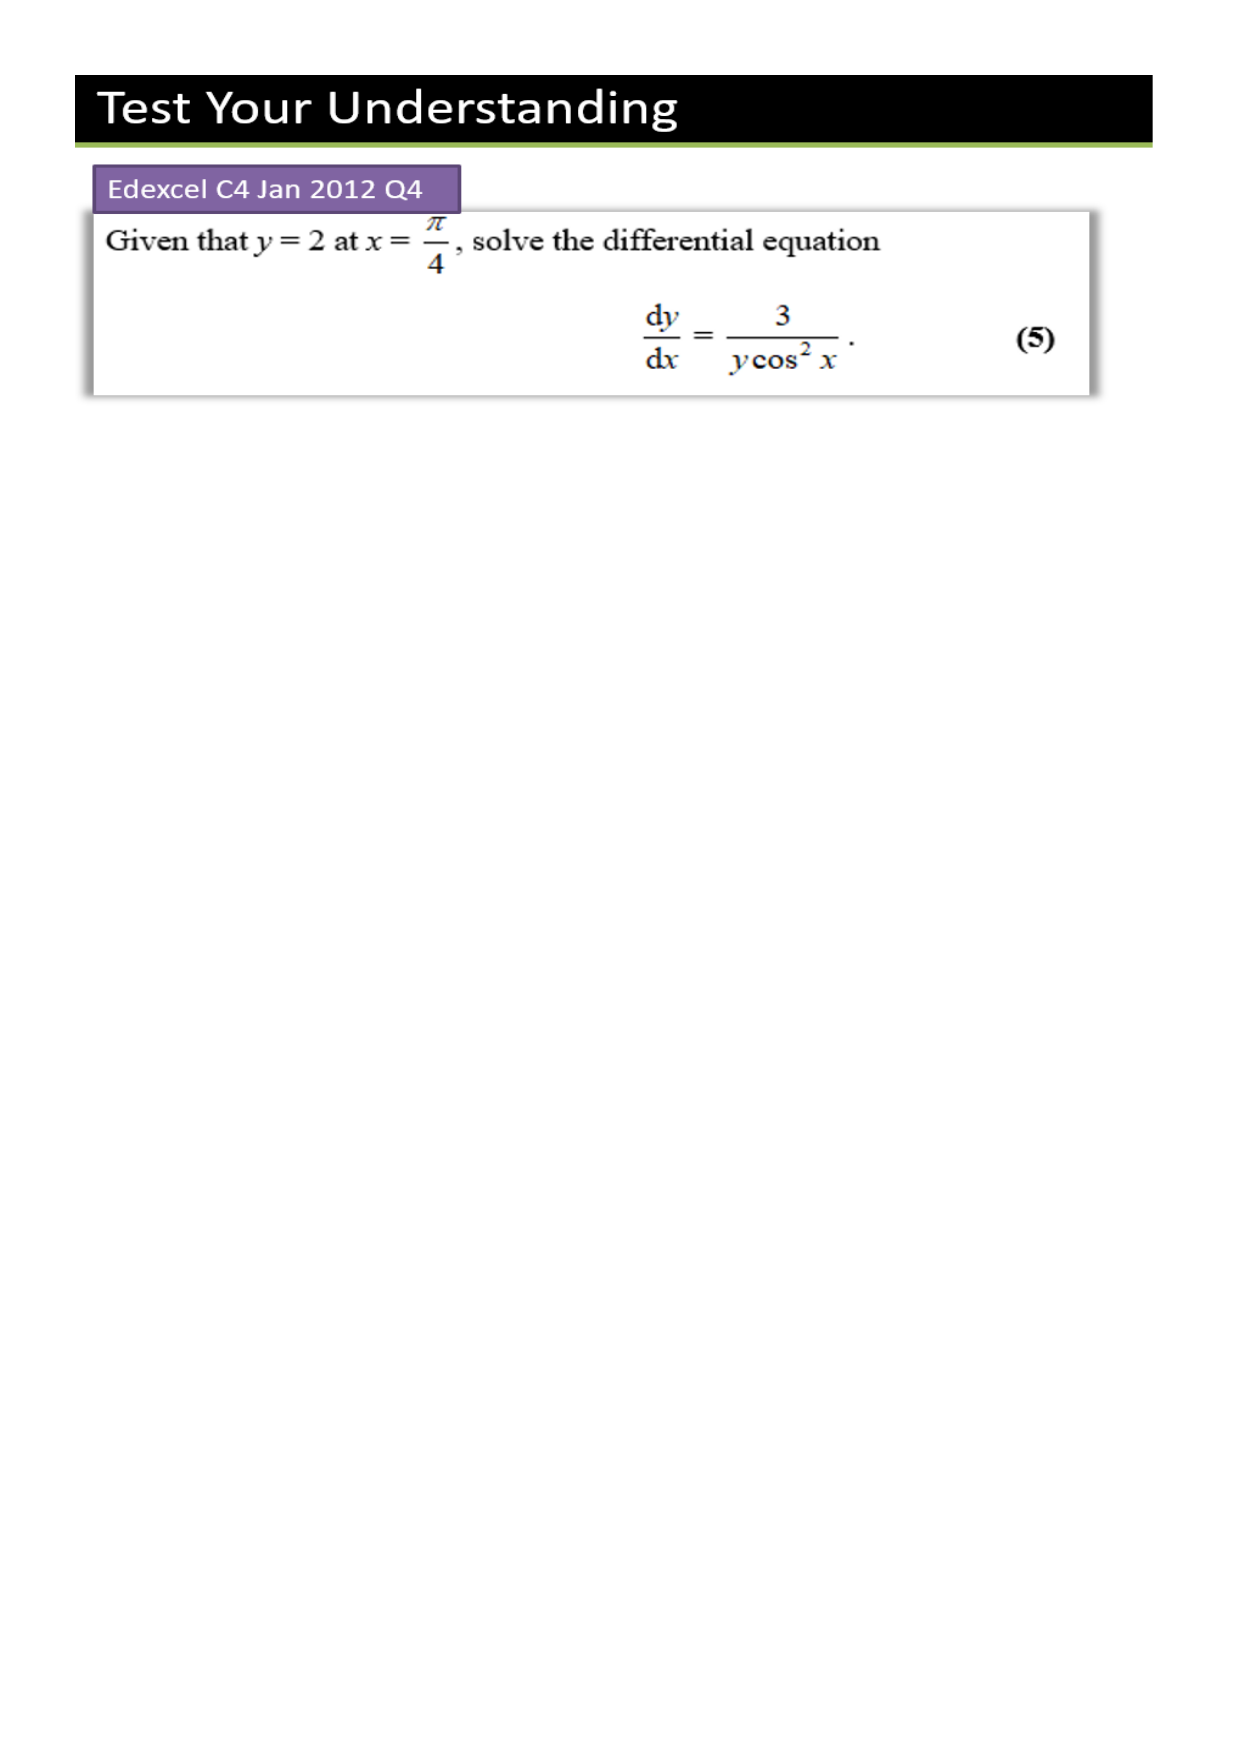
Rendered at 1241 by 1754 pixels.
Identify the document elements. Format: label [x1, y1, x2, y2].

picture [75, 75, 1153, 411]
